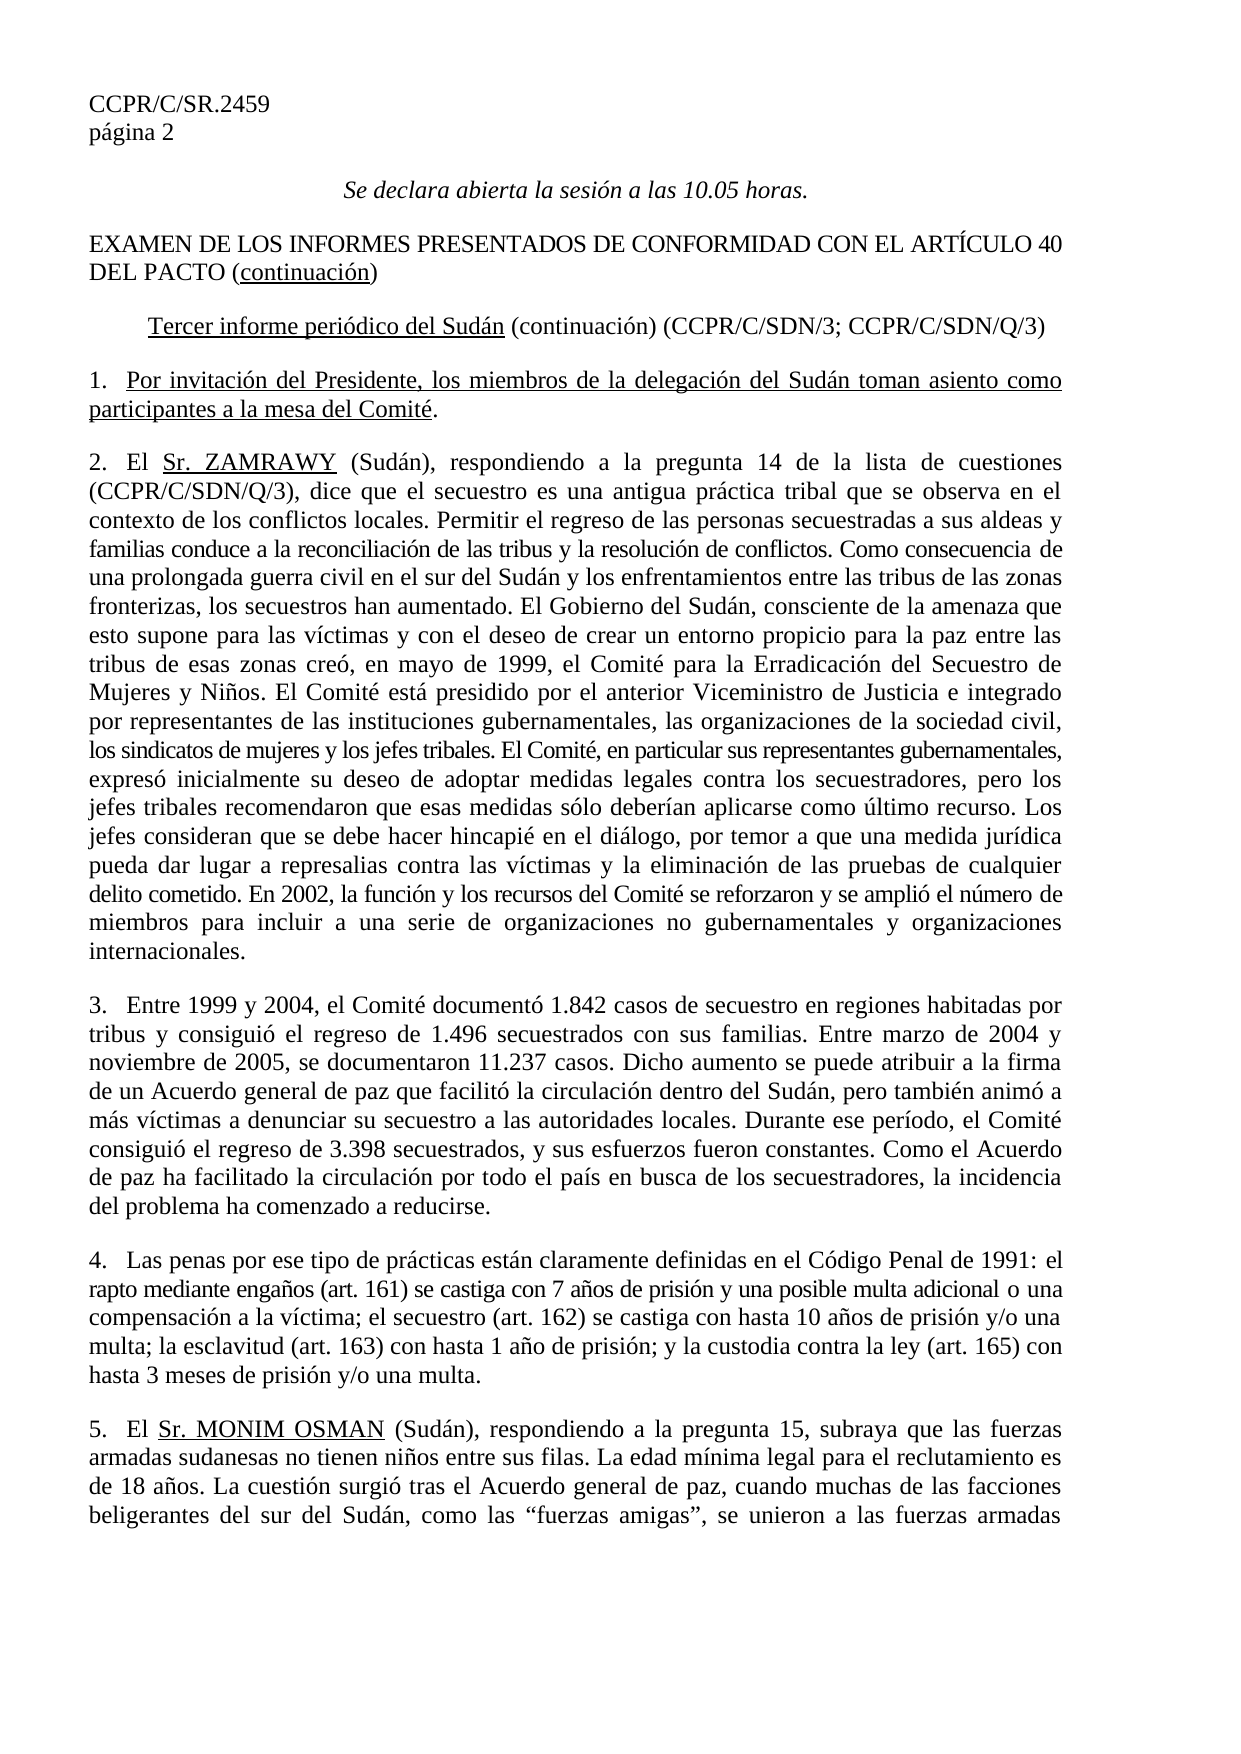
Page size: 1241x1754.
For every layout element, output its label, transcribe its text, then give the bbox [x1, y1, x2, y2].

text Tercer informe periódico del Sudán (continuación) (CCPR/C/SDN/3; CCPR/C/SDN/Q/3) [89, 311, 1063, 340]
list Las penas por ese tipo de prácticas están claramente definidas en el Código Penal de 1991: el rapto mediante engaños (art. 161) se castiga con 7 años de prisión y una posible multa adicional o una compensación a la víctima; el secuestro (art. 162) se castiga con hasta 10 años de prisión y/o una multa; la esclavitud (art. 163) con hasta 1 año de prisión; y la custodia contra la ley (art. 165) con hasta 3 meses de prisión y/o una multa. [88, 1245, 1063, 1389]
list Por invitación del Presidente, los miembros de la delegación del Sudán toman asiento como participantes a la mesa del Comité. [88, 365, 1063, 422]
list Entre 1999 y 2004, el Comité documentó 1.842 casos de secuestro en regiones habitadas por tribus y consiguió el regreso de 1.496 secuestrados con sus familias. Entre marzo de 2004 y noviembre de 2005, se documentaron 11.237 casos. Dicho aumento se puede atribuir a la firma de un Acuerdo general de paz que facilitó la circulación dentro del Sudán, pero también animó a más víctimas a denunciar su secuestro a las autoridades locales. Durante ese período, el Comité consiguió el regreso de 3.398 secuestrados, y sus esfuerzos fueron constantes. Como el Acuerdo de paz ha facilitado la circulación por todo el país en busca de los secuestradores, la incidencia del problema ha comenzado a reducirse. [88, 990, 1063, 1220]
text EXAMEN DE LOS INFORMES PRESENTADOS DE CONFORMIDAD CON EL ARTÍCULO 40 DEL PACTO (continuación) [89, 229, 1063, 286]
text Se declara abierta la sesión a las 10.05 horas. [89, 175, 1063, 204]
list El Sr. ZAMRAWY (Sudán), respondiendo a la pregunta 14 de la lista de cuestiones (CCPR/C/SDN/Q/3), dice que el secuestro es una antigua práctica tribal que se observa en el contexto de los conflictos locales. Permitir el regreso de las personas secuestradas a sus aldeas y familias conduce a la reconciliación de las tribus y la resolución de conflictos. Como consecuencia de una prolongada guerra civil en el sur del Sudán y los enfrentamientos entre las tribus de las zonas fronterizas, los secuestros han aumentado. El Gobierno del Sudán, consciente de la amenaza que esto supone para las víctimas y con el deseo de crear un entorno propicio para la paz entre las tribus de esas zonas creó, en mayo de 1999, el Comité para la Erradicación del Secuestro de Mujeres y Niños. El Comité está presidido por el anterior Viceministro de Justicia e integrado por representantes de las instituciones gubernamentales, las organizaciones de la sociedad civil, los sindicatos de mujeres y los jefes tribales. El Comité, en particular sus representantes gubernamentales, expresó inicialmente su deseo de adoptar medidas legales contra los secuestradores, pero los jefes tribales recomendaron que esas medidas sólo deberían aplicarse como último recurso. Los jefes consideran que se debe hacer hincapié en el diálogo, por temor a que una medida jurídica pueda dar lugar a represalias contra las víctimas y la eliminación de las pruebas de cualquier delito cometido. En 2002, la función y los recursos del Comité se reforzaron y se amplió el número de miembros para incluir a una serie de organizaciones no gubernamentales y organizaciones internacionales. [88, 447, 1063, 965]
